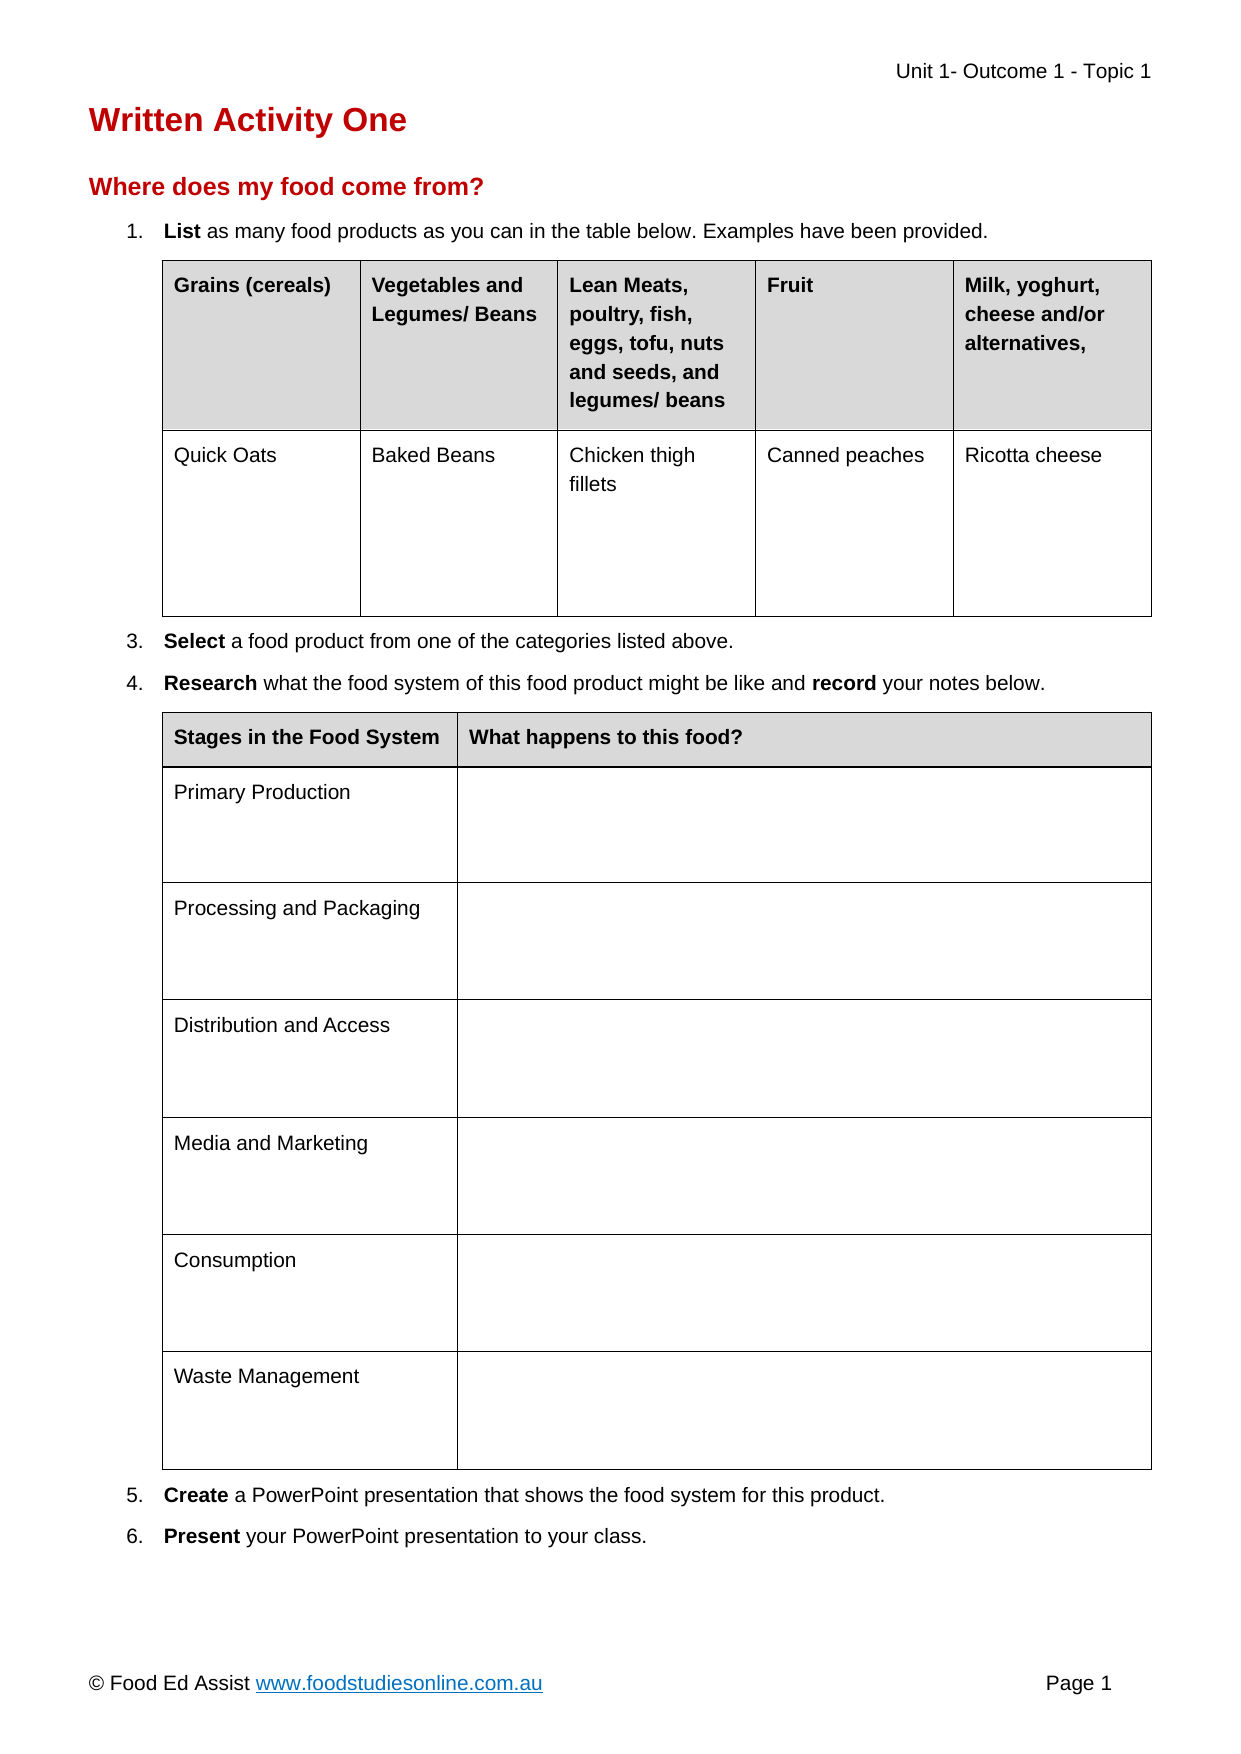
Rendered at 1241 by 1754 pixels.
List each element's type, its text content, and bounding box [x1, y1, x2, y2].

table_cell [458, 1118, 1151, 1234]
list Research what the food system of this food product might be like and record your notes below. [126, 670, 1152, 694]
table_cell Waste Management [163, 1352, 457, 1469]
table_header Fruit [756, 261, 953, 429]
table_cell [458, 1352, 1151, 1469]
table_cell Ricotta cheese [954, 431, 1151, 616]
table_cell [458, 1000, 1151, 1117]
subtitle Written Activity One [89, 100, 1152, 139]
list Create a PowerPoint presentation that shows the food system for this product. [126, 1482, 1152, 1506]
table_header Lean Meats, poultry, fish, eggs, tofu, nuts and seeds, and legumes/ beans [558, 261, 755, 429]
table_header Vegetables and Legumes/ Beans [361, 261, 557, 429]
table_cell [458, 1235, 1151, 1351]
table_header Grains (cereals) [163, 261, 360, 429]
table_cell Canned peaches [756, 431, 953, 616]
table_header What happens to this food? [458, 713, 1151, 766]
list Select a food product from one of the categories listed above. [126, 629, 1152, 653]
table_cell [458, 768, 1151, 882]
table_cell Chicken thigh fillets [558, 431, 755, 616]
table_cell Quick Oats [163, 431, 360, 616]
list List as many food products as you can in the table below. Examples have been provided. [126, 218, 1152, 242]
table_header Stages in the Food System [163, 713, 457, 766]
table_cell Baked Beans [361, 431, 557, 616]
table_cell Processing and Packaging [163, 883, 457, 999]
table_cell Media and Marketing [163, 1118, 457, 1234]
table_cell Consumption [163, 1235, 457, 1351]
table_cell [458, 883, 1151, 999]
table_cell Distribution and Access [163, 1000, 457, 1117]
subtitle Where does my food come from? [89, 171, 1152, 200]
table_header Milk, yoghurt, cheese and/or alternatives, [954, 261, 1151, 429]
list Present your PowerPoint presentation to your class. [126, 1524, 1152, 1548]
table_cell Primary Production [163, 768, 457, 882]
